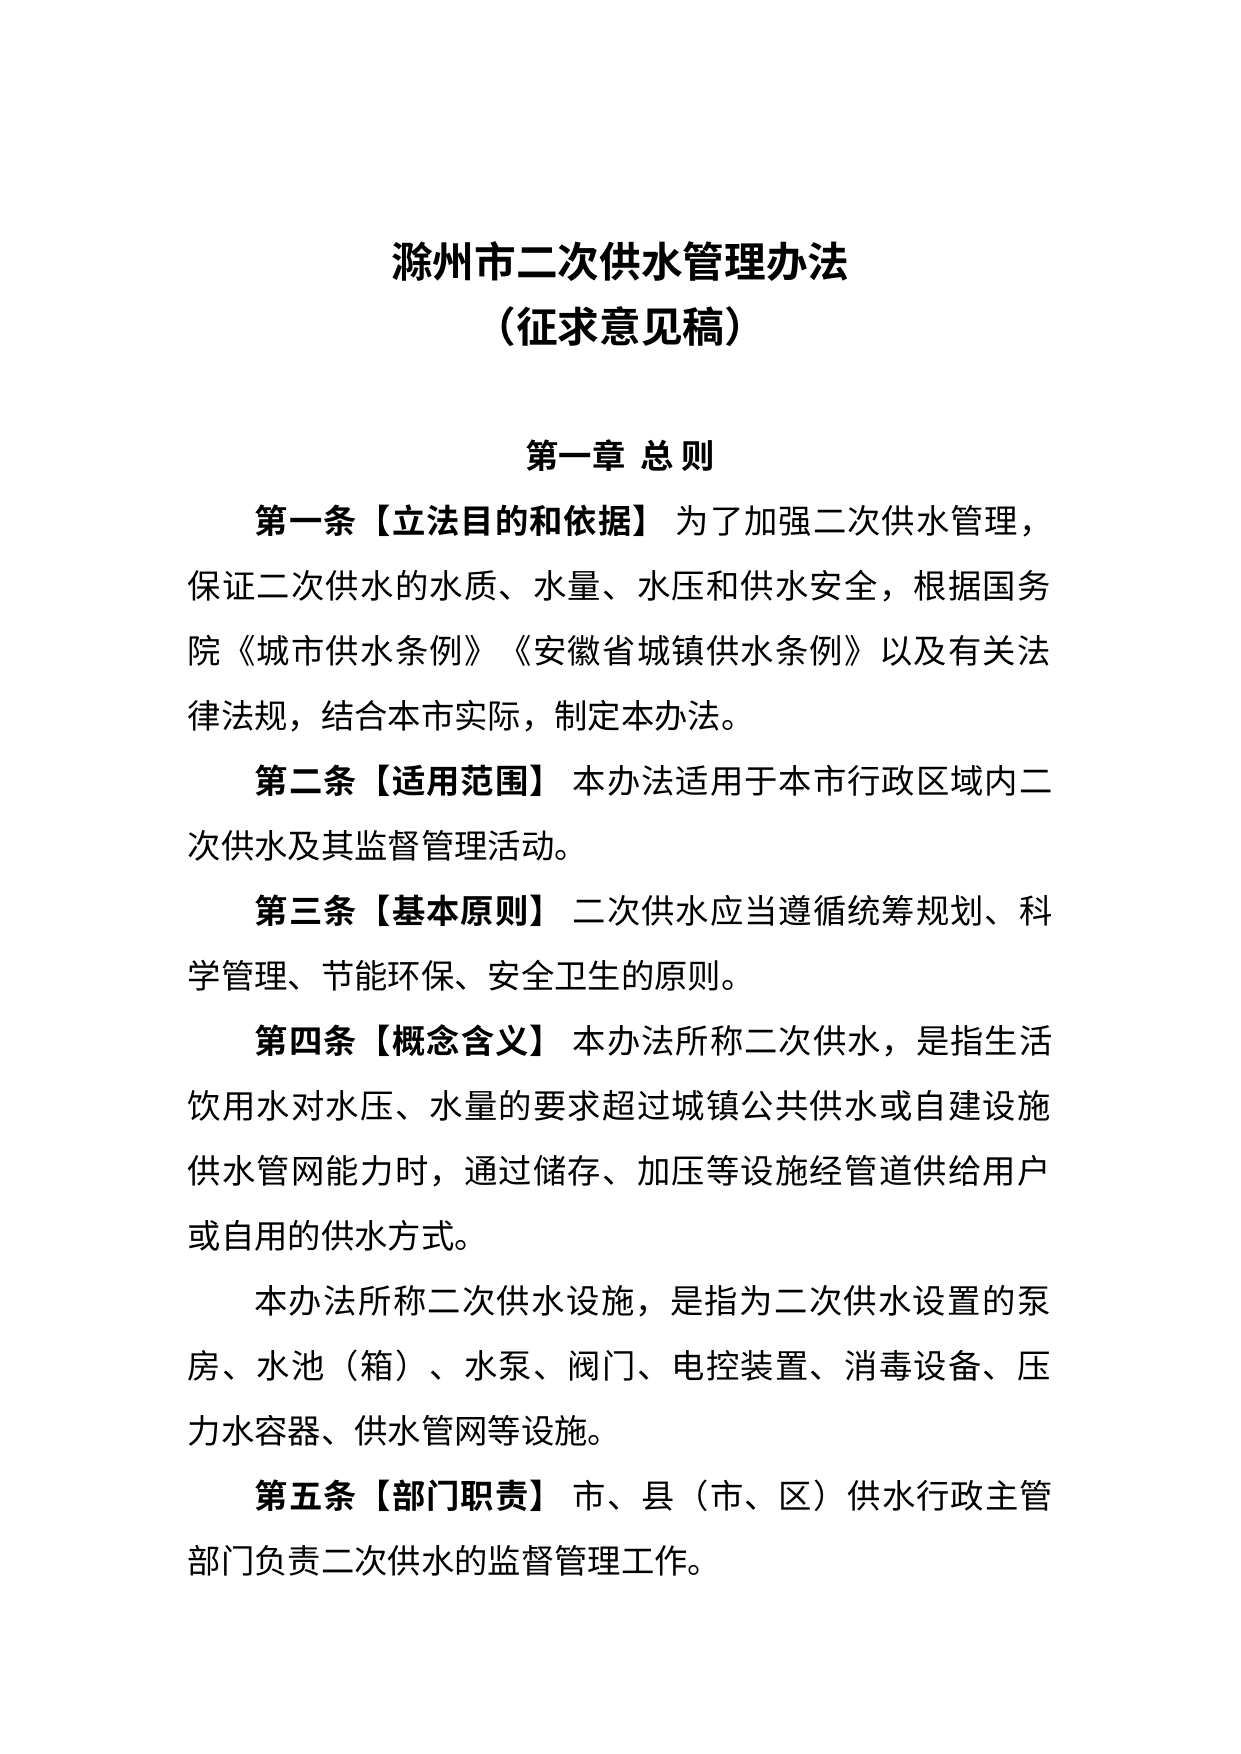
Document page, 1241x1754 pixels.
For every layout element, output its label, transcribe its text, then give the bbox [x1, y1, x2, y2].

text 本办法所称二次供水设施，是指为二次供水设置的泵房、水池（箱）、水泵、阀门、电控装置、消毒设备、压力水容器、供水管网等设施。 [187, 1267, 1053, 1462]
text 滁州市二次供水管理办法 [187, 227, 1053, 292]
text 第五条【部门职责】 市、县（市、区）供水行政主管部门负责二次供水的监督管理工作。 [187, 1462, 1053, 1592]
text 第三条【基本原则】 二次供水应当遵循统筹规划、科学管理、节能环保、安全卫生的原则。 [187, 877, 1053, 1007]
text 第四条【概念含义】 本办法所称二次供水，是指生活饮用水对水压、水量的要求超过城镇公共供水或自建设施供水管网能力时，通过储存、加压等设施经管道供给用户或自用的供水方式。 [187, 1007, 1053, 1267]
text 第一条【立法目的和依据】 为了加强二次供水管理，保证二次供水的水质、水量、水压和供水安全，根据国务院《城市供水条例》《安徽省城镇供水条例》以及有关法律法规，结合本市实际，制定本办法。 [187, 487, 1053, 747]
text 第一章 总 则 [187, 422, 1053, 487]
text 第二条【适用范围】 本办法适用于本市行政区域内二次供水及其监督管理活动。 [187, 747, 1053, 877]
text （征求意见稿） [187, 292, 1053, 357]
